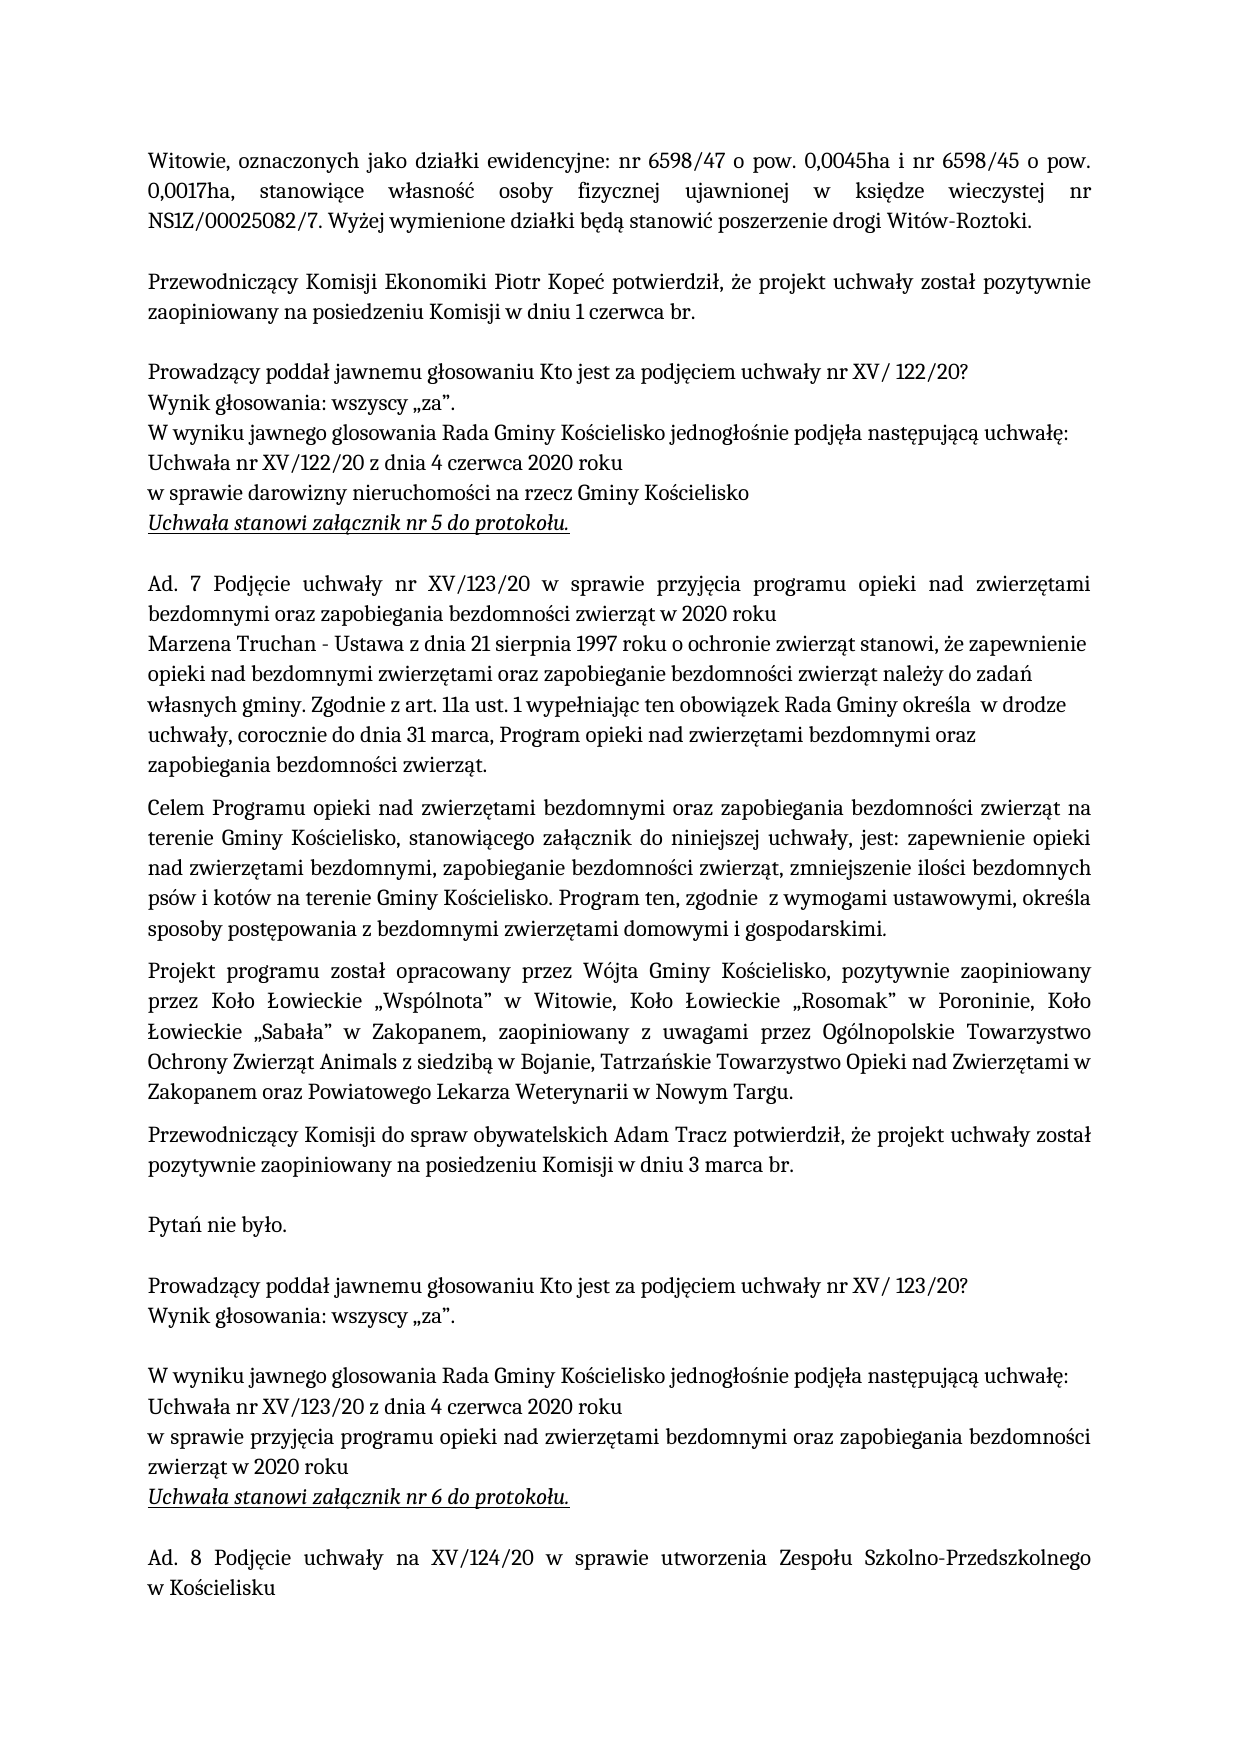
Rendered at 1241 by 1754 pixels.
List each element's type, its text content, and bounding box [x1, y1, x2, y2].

text W wyniku jawnego glosowania Rada Gminy Kościelisko jednogłośnie podjęła następującą uchwałę: [148, 1363, 1093, 1389]
text w sprawie darowizny nieruchomości na rzecz Gminy Kościelisko [148, 480, 1093, 506]
text Przewodniczący Komisji Ekonomiki Piotr Kopeć potwierdził, że projekt uchwały został pozytywnie zaopiniowany na posiedzeniu Komisji w dniu 1 czerwca br. [148, 268, 1093, 325]
text Pytań nie było. [148, 1212, 1093, 1238]
text Przewodniczący Komisji do spraw obywatelskich Adam Tracz potwierdził, że projekt uchwały został pozytywnie zaopiniowany na posiedzeniu Komisji w dniu 3 marca br. [148, 1122, 1093, 1178]
text Uchwała stanowi załącznik nr 5 do protokołu. [148, 510, 1093, 536]
text Uchwała stanowi załącznik nr 6 do protokołu. [148, 1484, 1093, 1510]
text W wyniku jawnego glosowania Rada Gminy Kościelisko jednogłośnie podjęła następującą uchwałę: [148, 419, 1093, 446]
text Prowadzący poddał jawnemu głosowaniu Kto jest za podjęciem uchwały nr XV/ 122/20? [148, 359, 1093, 385]
text Wynik głosowania: wszyscy „za”. [148, 389, 1093, 416]
text Ad. 8 Podjęcie uchwały na XV/124/20 w sprawie utworzenia Zespołu Szkolno-Przedszkolnego w Kościelisku [148, 1544, 1093, 1601]
text Projekt programu został opracowany przez Wójta Gminy Kościelisko, pozytywnie zaopiniowany przez Koło Łowieckie „Wspólnota” w Witowie, Koło Łowieckie „Rosomak” w Poroninie, Koło Łowieckie „Sabała” w Zakopanem, zaopiniowany z uwagami przez Ogólnopolskie Towarzystwo Ochrony Zwierząt Animals z siedzibą w Bojanie, Tatrzańskie Towarzystwo Opieki nad Zwierzętami w Zakopanem oraz Powiatowego Lekarza Weterynarii w Nowym Targu. [148, 958, 1093, 1105]
text Uchwała nr XV/123/20 z dnia 4 czerwca 2020 roku [148, 1393, 1093, 1420]
text Uchwała nr XV/122/20 z dnia 4 czerwca 2020 roku [148, 450, 1093, 476]
text Celem Programu opieki nad zwierzętami bezdomnymi oraz zapobiegania bezdomności zwierząt na terenie Gminy Kościelisko, stanowiącego załącznik do niniejszej uchwały, jest: zapewnienie opieki nad zwierzętami bezdomnymi, zapobieganie bezdomności zwierząt, zmniejszenie ilości bezdomnych psów i kotów na terenie Gminy Kościelisko. Program ten, zgodnie z wymogami ustawowymi, określa sposoby postępowania z bezdomnymi zwierzętami domowymi i gospodarskimi. [148, 794, 1093, 942]
text Ad. 7 Podjęcie uchwały nr XV/123/20 w sprawie przyjęcia programu opieki nad zwierzętami bezdomnymi oraz zapobiegania bezdomności zwierząt w 2020 roku [148, 571, 1093, 627]
text w sprawie przyjęcia programu opieki nad zwierzętami bezdomnymi oraz zapobiegania bezdomności zwierząt w 2020 roku [148, 1424, 1093, 1480]
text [148, 148, 1093, 234]
text Wynik głosowania: wszyscy „za”. [148, 1303, 1093, 1329]
text Marzena Truchan - Ustawa z dnia 21 sierpnia 1997 roku o ochronie zwierząt stanowi, że zapewnienie opieki nad bezdomnymi zwierzętami oraz zapobieganie bezdomności zwierząt należy do zadań własnych gminy. Zgodnie z art. 11a ust. 1 wypełniając ten obowiązek Rada Gminy określa w drodze uchwały, corocznie do dnia 31 marca, Program opieki nad zwierzętami bezdomnymi oraz zapobiegania bezdomności zwierząt. [148, 631, 1093, 778]
text Prowadzący poddał jawnemu głosowaniu Kto jest za podjęciem uchwały nr XV/ 123/20? [148, 1273, 1093, 1299]
